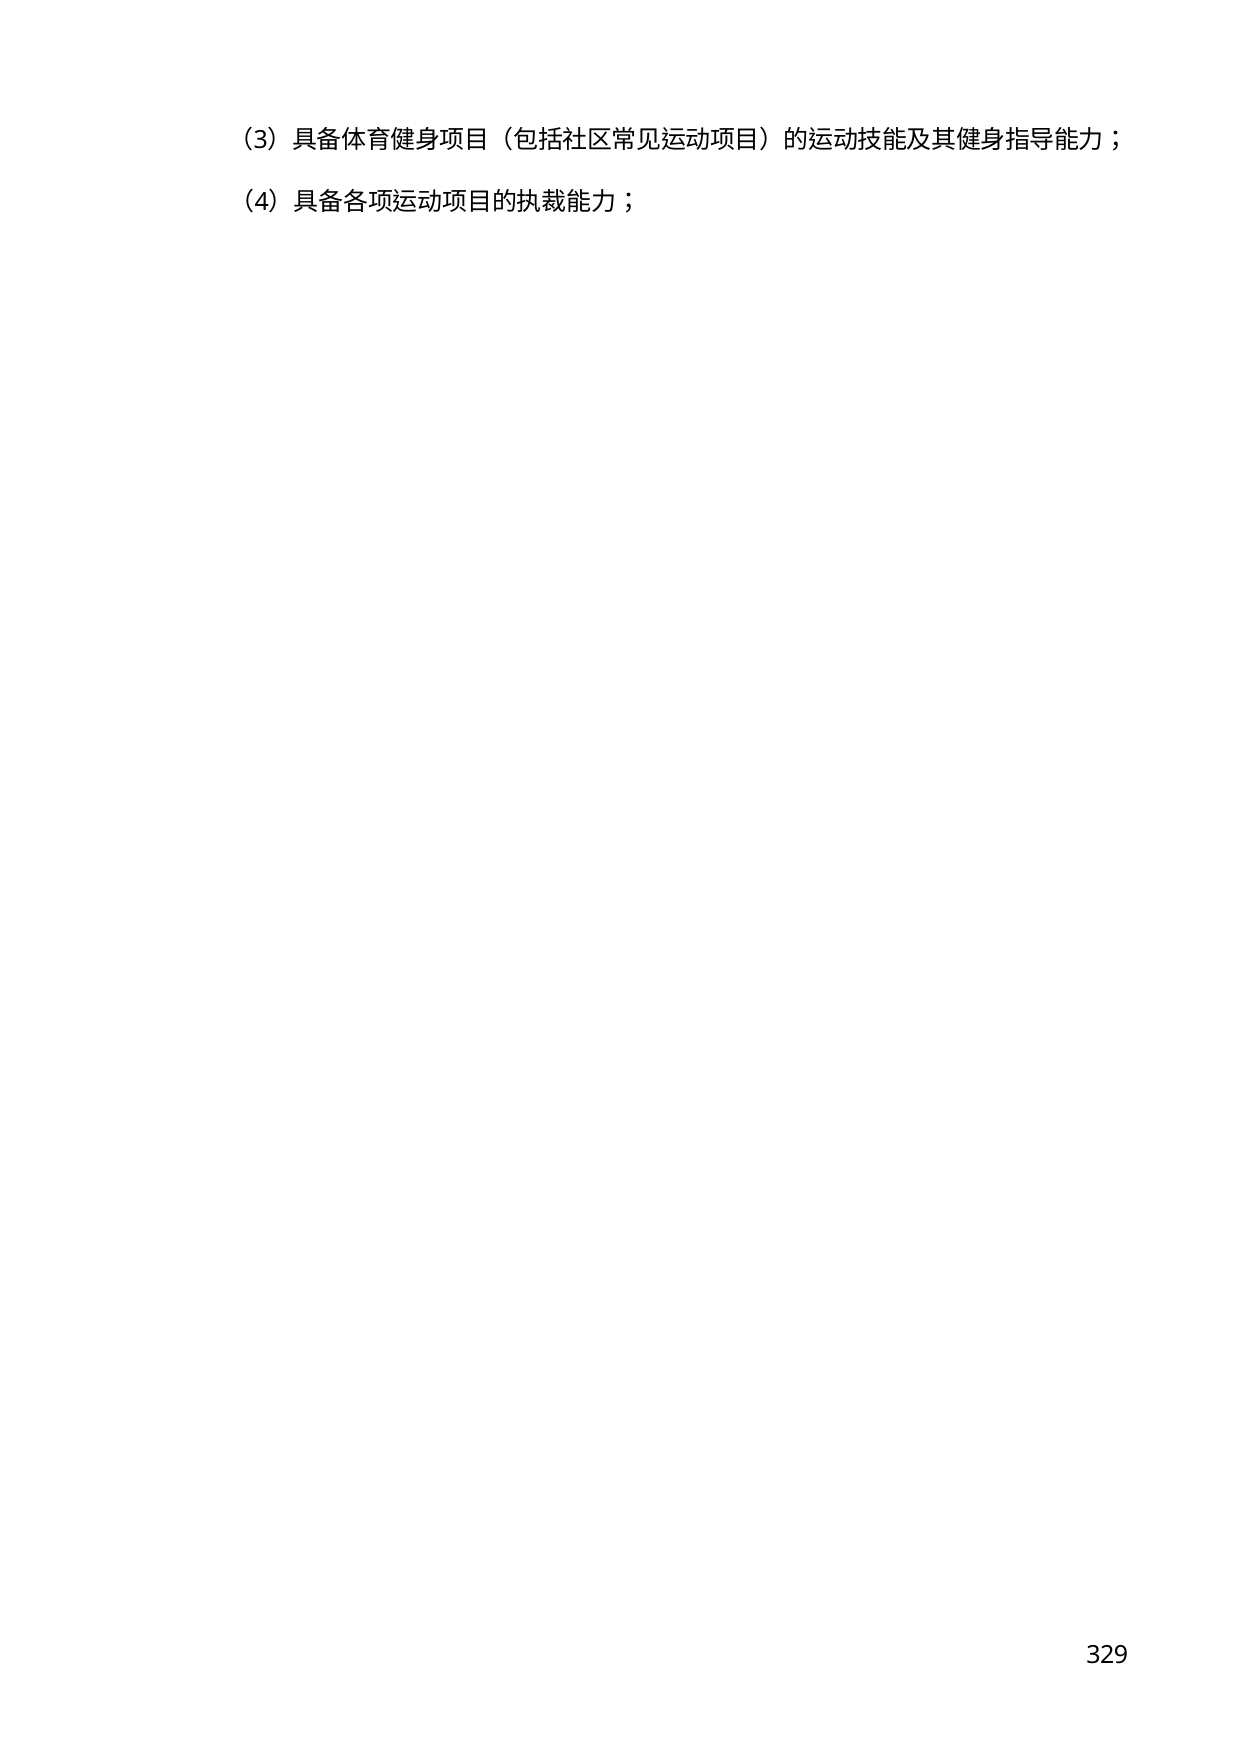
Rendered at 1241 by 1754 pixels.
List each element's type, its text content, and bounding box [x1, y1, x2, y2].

text （4）具备各项运动项目的执裁能力； [229, 185, 1129, 216]
text （3）具备体育健身项目（包括社区常见运动项目）的运动技能及其健身指导能力； [178, 133, 1129, 185]
